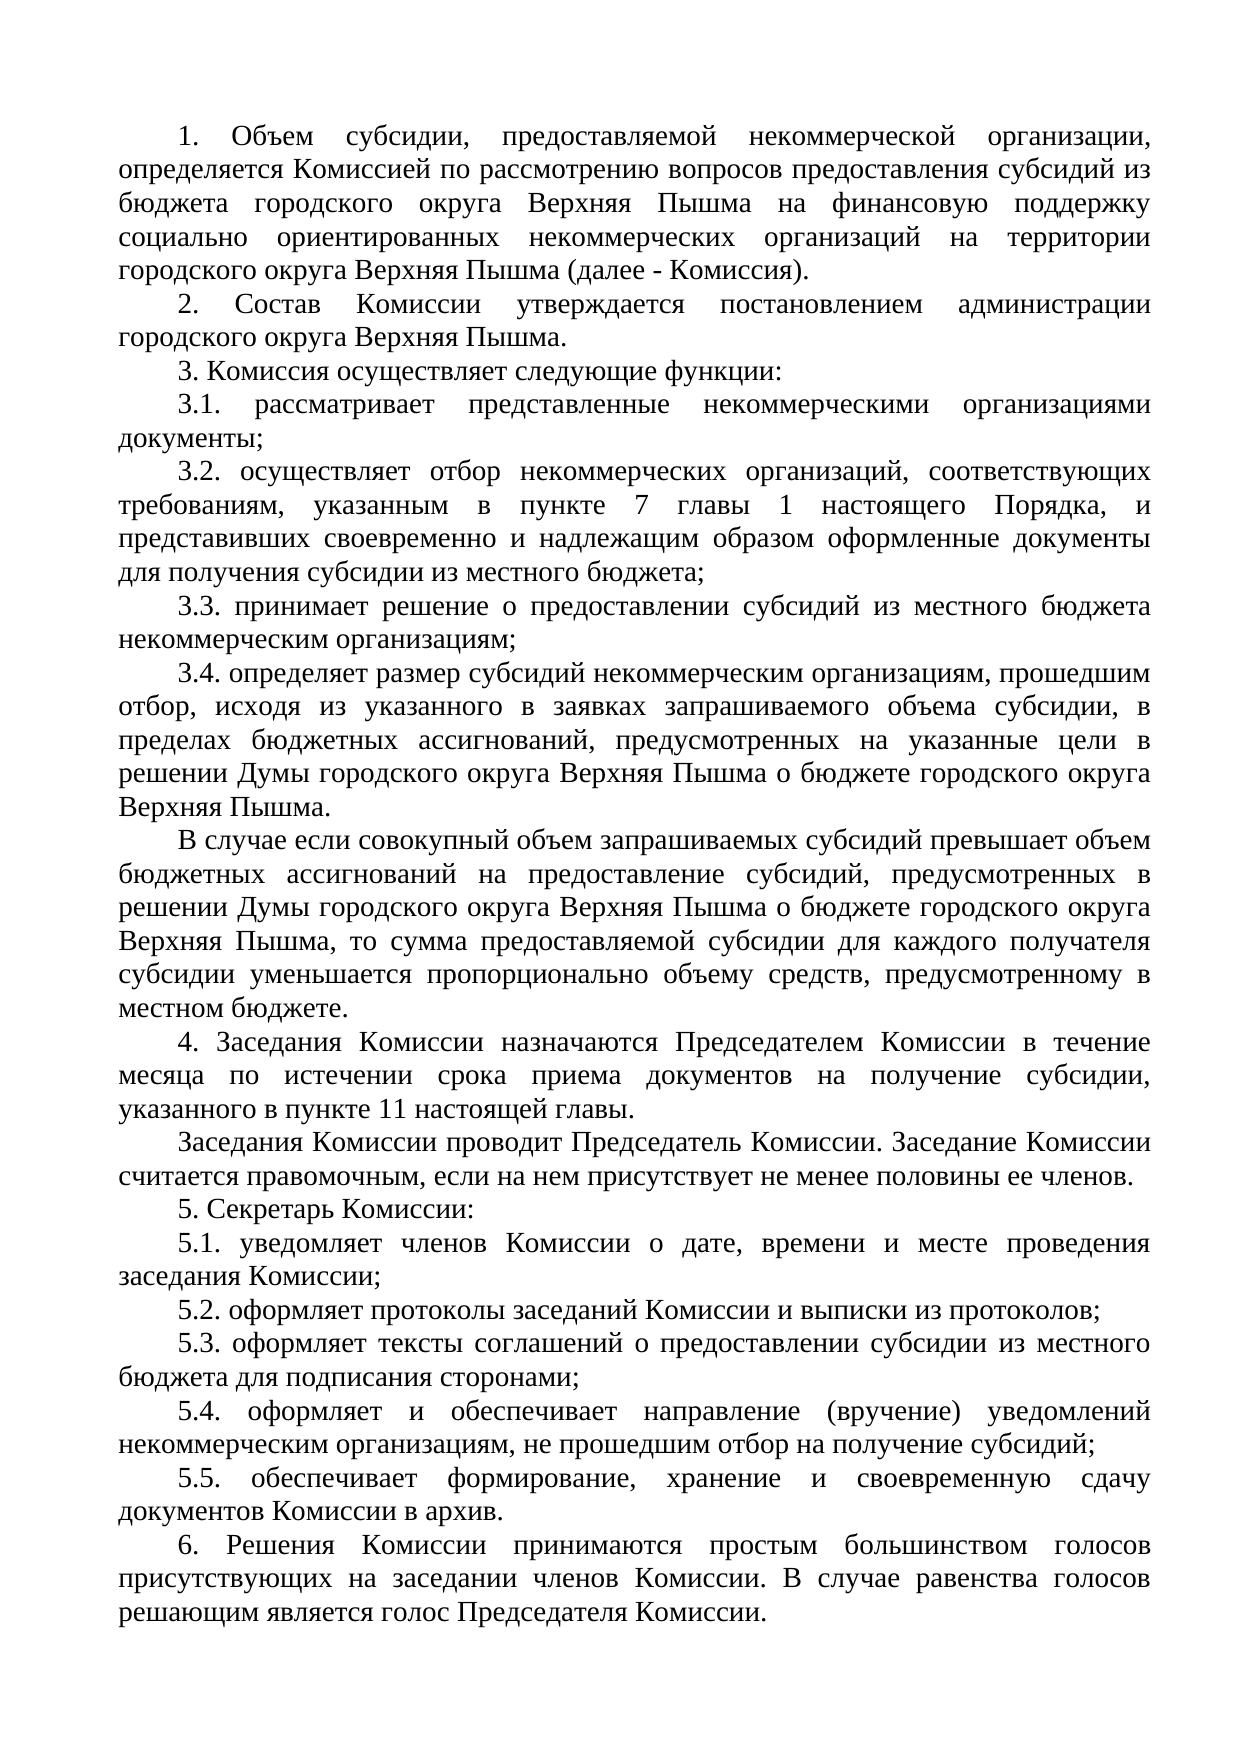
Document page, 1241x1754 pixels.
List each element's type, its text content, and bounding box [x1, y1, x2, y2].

text В случае если совокупный объем запрашиваемых субсидий превышает объем бюджетных ассигнований на предоставление субсидий, предусмотренных в решении Думы городского округа Верхняя Пышма о бюджете городского округа Верхняя Пышма, то сумма предоставляемой субсидии для каждого получателя субсидии уменьшается пропорционально объему средств, предусмотренному в местном бюджете. [118, 822, 1152, 1024]
text 3.1. рассматривает представленные некоммерческими организациями документы; [118, 386, 1152, 453]
text 3.3. принимает решение о предоставлении субсидий из местного бюджета некоммерческим организациям; [118, 588, 1152, 655]
text 5.1. уведомляет членов Комиссии о дате, времени и месте проведения заседания Комиссии; [118, 1225, 1152, 1292]
text 5.5. обеспечивает формирование, хранение и своевременную сдачу документов Комиссии в архив. [118, 1460, 1152, 1527]
text 1. Объем субсидии, предоставляемой некоммерческой организации, определяется Комиссией по рассмотрению вопросов предоставления субсидий из бюджета городского округа Верхняя Пышма на финансовую поддержку социально ориентированных некоммерческих организаций на территории городского округа Верхняя Пышма (далее - Комиссия). [118, 118, 1152, 286]
text 5.4. оформляет и обеспечивает направление (вручение) уведомлений некоммерческим организациям, не прошедшим отбор на получение субсидий; [118, 1393, 1152, 1460]
text 4. Заседания Комиссии назначаются Председателем Комиссии в течение месяца по истечении срока приема документов на получение субсидии, указанного в пункте 11 настоящей главы. [118, 1024, 1152, 1124]
text Заседания Комиссии проводит Председатель Комиссии. Заседание Комиссии считается правомочным, если на нем присутствует не менее половины ее членов. [118, 1124, 1152, 1191]
text 3.4. определяет размер субсидий некоммерческим организациям, прошедшим отбор, исходя из указанного в заявках запрашиваемого объема субсидии, в пределах бюджетных ассигнований, предусмотренных на указанные цели в решении Думы городского округа Верхняя Пышма о бюджете городского округа Верхняя Пышма. [118, 655, 1152, 822]
text 5. Секретарь Комиссии: [118, 1191, 1152, 1225]
text 2. Состав Комиссии утверждается постановлением администрации городского округа Верхняя Пышма. [118, 286, 1152, 353]
text 3. Комиссия осуществляет следующие функции: [118, 353, 1152, 386]
text 6. Решения Комиссии принимаются простым большинством голосов присутствующих на заседании членов Комиссии. В случае равенства голосов решающим является голос Председателя Комиссии. [118, 1527, 1152, 1627]
text 5.3. оформляет тексты соглашений о предоставлении субсидии из местного бюджета для подписания сторонами; [118, 1326, 1152, 1393]
text 3.2. осуществляет отбор некоммерческих организаций, соответствующих требованиям, указанным в пункте 7 главы 1 настоящего Порядка, и представивших своевременно и надлежащим образом оформленные документы для получения субсидии из местного бюджета; [118, 453, 1152, 588]
text 5.2. оформляет протоколы заседаний Комиссии и выписки из протоколов; [118, 1292, 1152, 1326]
